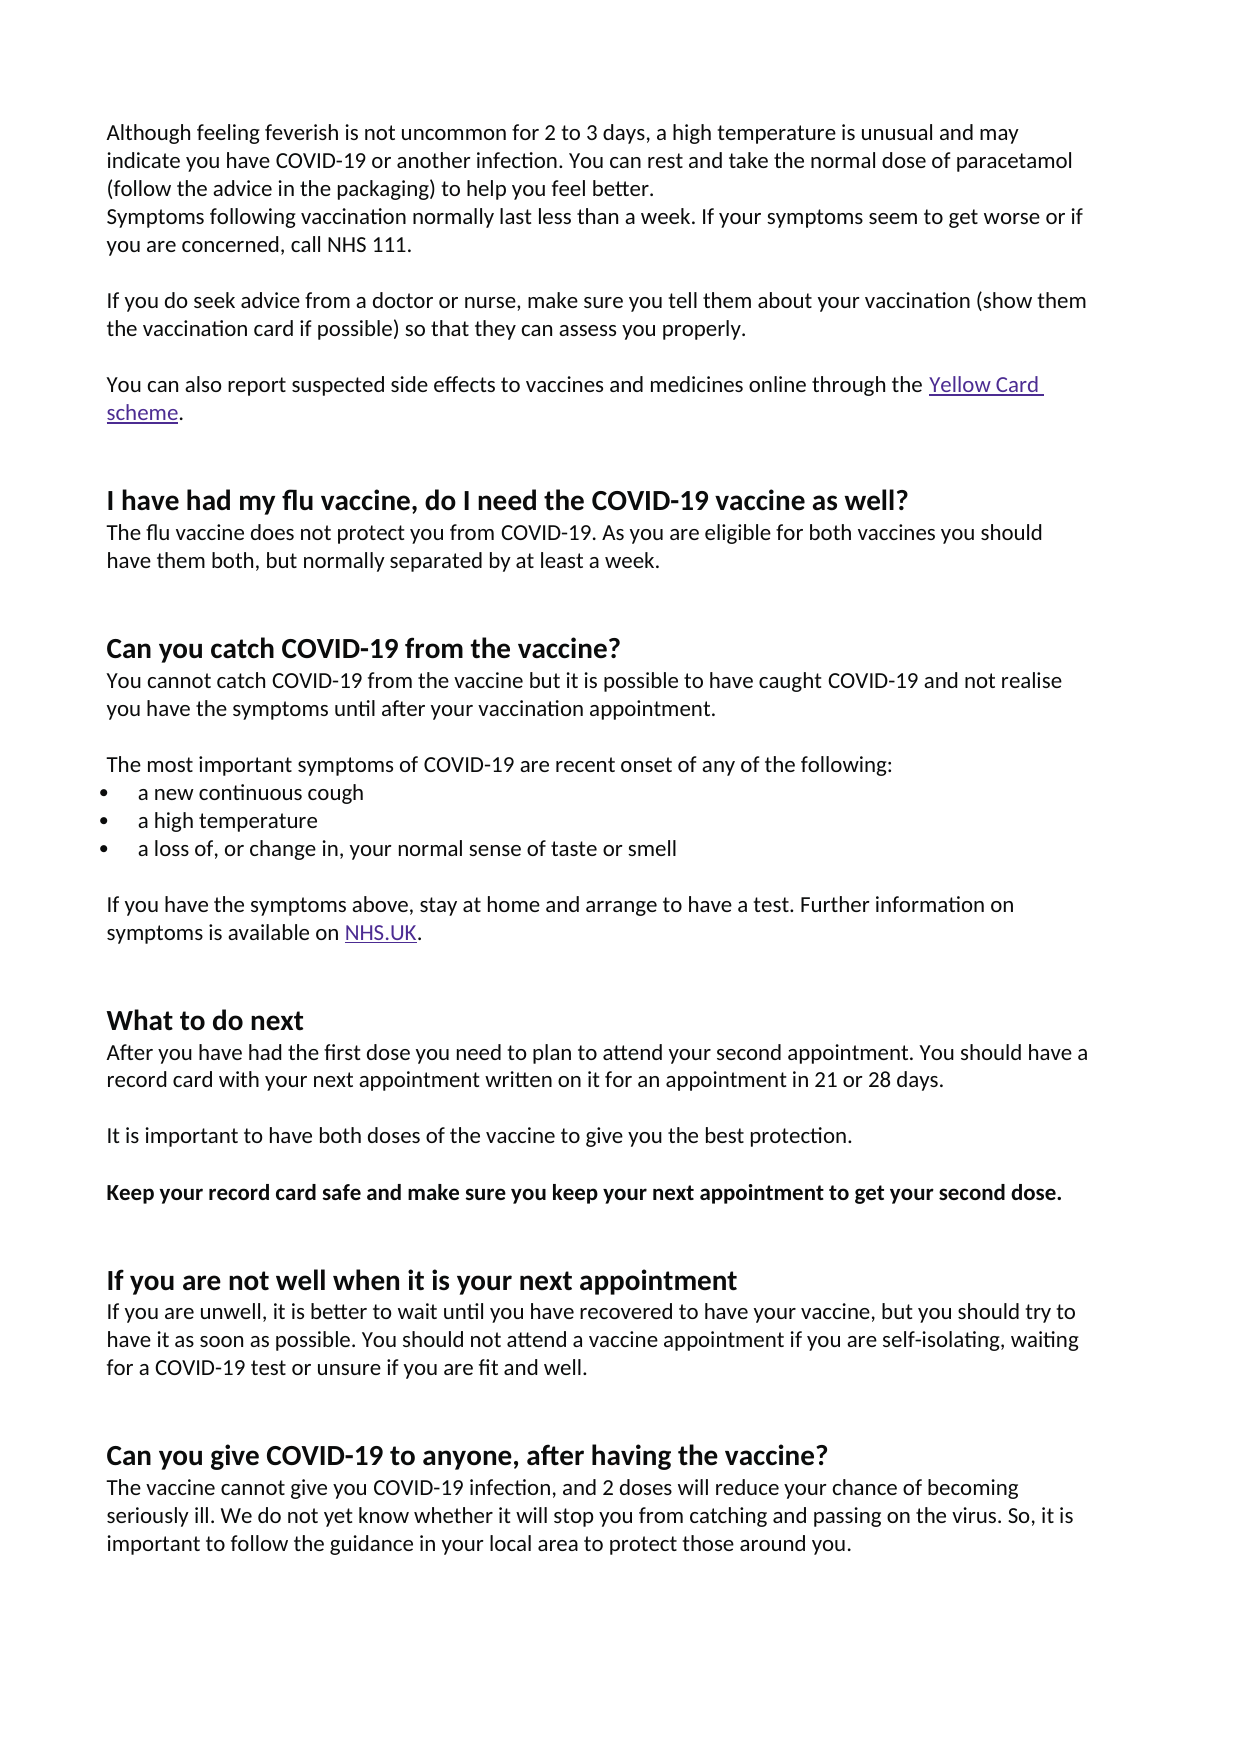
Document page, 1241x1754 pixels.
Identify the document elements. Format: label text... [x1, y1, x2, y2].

text Keep your record card safe and make sure you keep your next appointment to get your second dose. [106, 1178, 1090, 1206]
text The vaccine cannot give you COVID-19 infection, and 2 doses will reduce your chance of becoming seriously ill. We do not yet know whether it will stop you from catching and passing on the virus. So, it is important to follow the guidance in your local area to protect those around you. [106, 1473, 1090, 1557]
text Symptoms following vaccination normally last less than a week. If your symptoms seem to get worse or if you are concerned, call NHS 111. [106, 202, 1090, 258]
text You can also report suspected side effects to vaccines and medicines online through the Yellow Card scheme. [106, 370, 1090, 426]
text Can you catch COVID-19 from the vaccine? [106, 630, 1090, 666]
text What to do next [106, 1002, 1090, 1038]
text If you do seek advice from a doctor or nurse, make sure you tell them about your vaccination (show them the vaccination card if possible) so that they can assess you properly. [106, 286, 1090, 342]
text Although feeling feverish is not uncommon for 2 to 3 days, a high temperature is unusual and may indicate you have COVID-19 or another infection. You can rest and take the normal dose of paracetamol (follow the advice in the packaging) to help you feel better. [106, 118, 1090, 202]
text The flu vaccine does not protect you from COVID-19. As you are eligible for both vaccines you should have them both, but normally separated by at least a week. [106, 518, 1090, 574]
text If you are unwell, it is better to wait until you have recovered to have your vaccine, but you should try to have it as soon as possible. You should not attend a vaccine appointment if you are self-isolating, waiting for a COVID-19 test or unsure if you are fit and well. [106, 1297, 1090, 1381]
text Can you give COVID-19 to anyone, after having the vaccine? [106, 1437, 1090, 1473]
text After you have had the first dose you need to plan to attend your second appointment. You should have a record card with your next appointment written on it for an appointment in 21 or 28 days. [106, 1038, 1090, 1094]
text It is important to have both doses of the vaccine to give you the best protection. [106, 1122, 1090, 1150]
text The most important symptoms of COVID-19 are recent onset of any of the following: [106, 750, 1090, 778]
list a high temperature [100, 806, 1090, 834]
text You cannot catch COVID-19 from the vaccine but it is possible to have caught COVID-19 and not realise you have the symptoms until after your vaccination appointment. [106, 666, 1090, 722]
list a new continuous cough [100, 778, 1090, 806]
text If you have the symptoms above, stay at home and arrange to have a test. Further information on symptoms is available on NHS.UK. [106, 890, 1090, 946]
text I have had my flu vaccine, do I need the COVID-19 vaccine as well? [106, 482, 1090, 518]
text If you are not well when it is your next appointment [106, 1262, 1090, 1297]
list a loss of, or change in, your normal sense of taste or smell [100, 834, 1090, 862]
